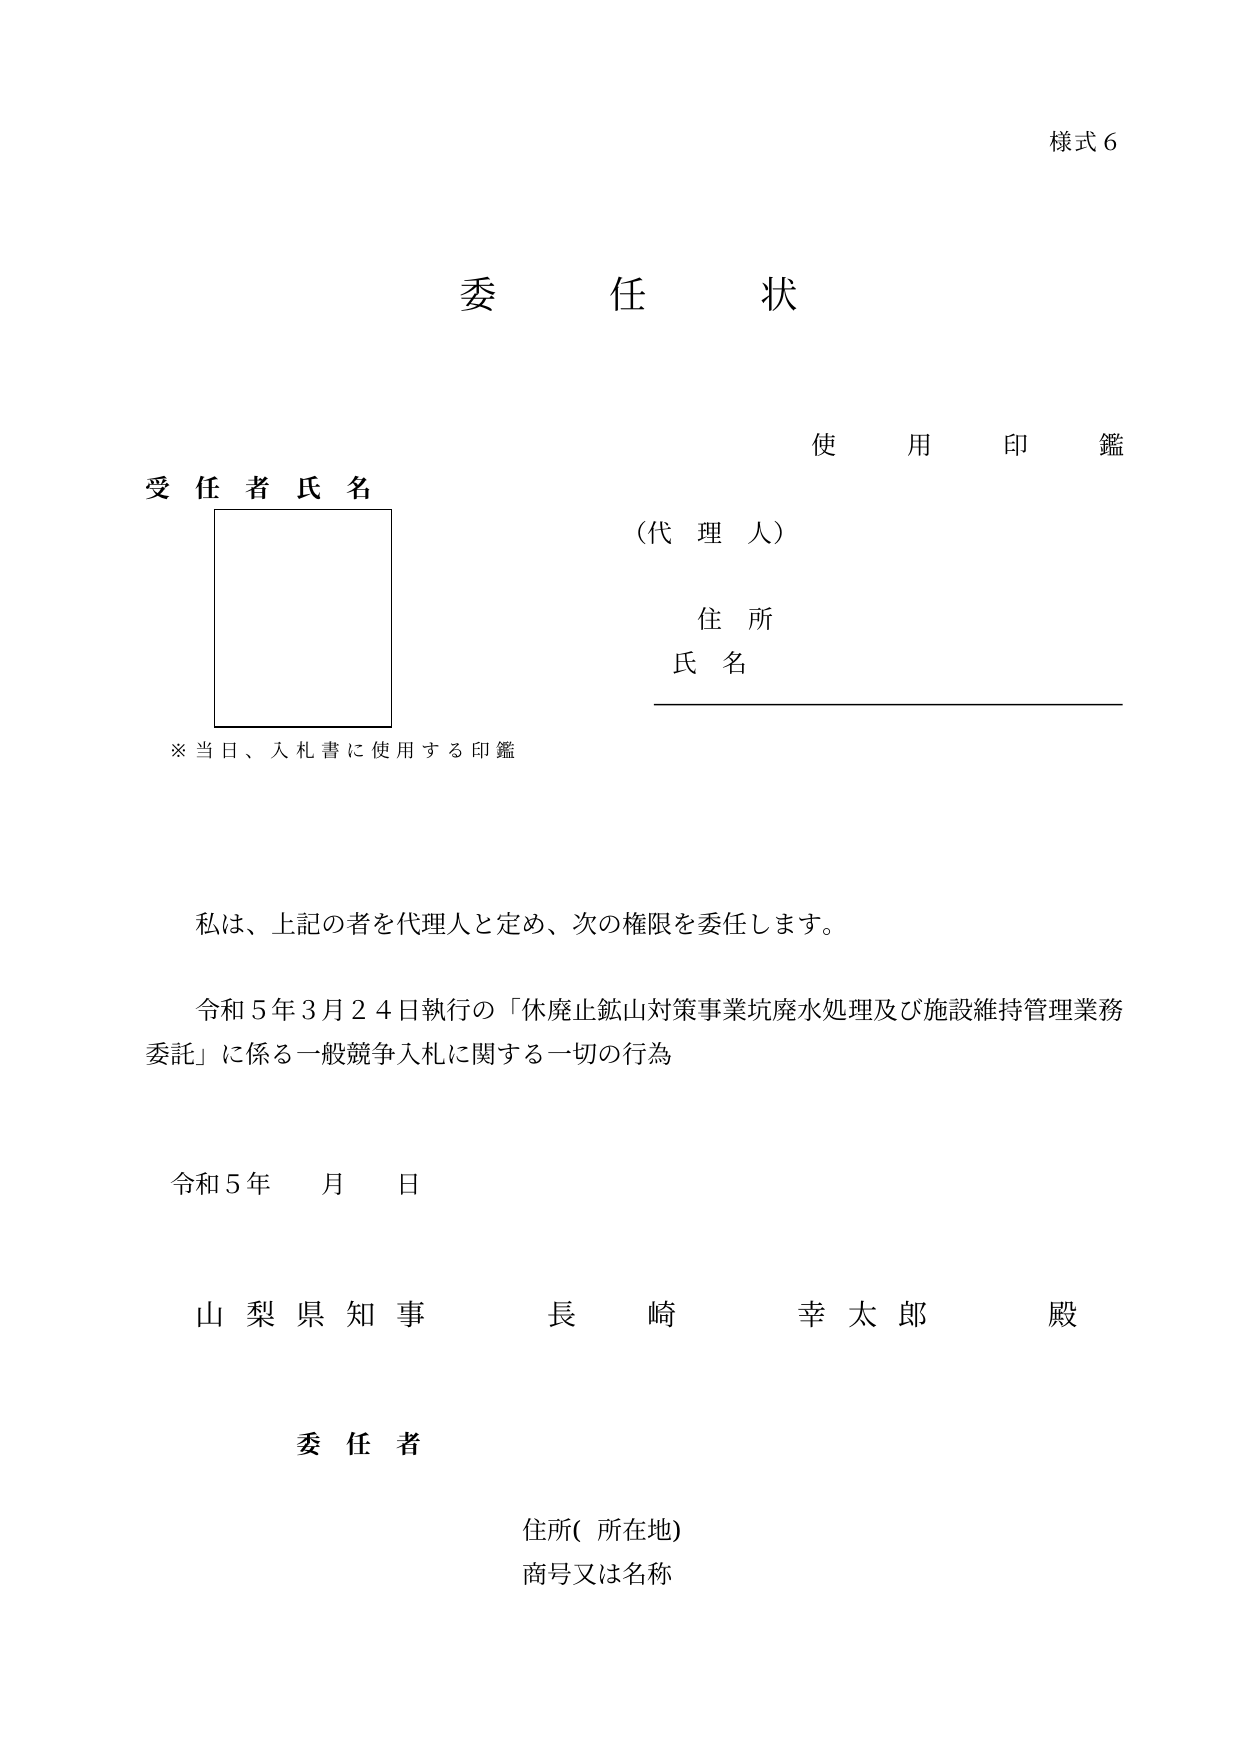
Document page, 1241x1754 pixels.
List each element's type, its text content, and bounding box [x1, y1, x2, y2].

text 委 任 者 [145, 1421, 1124, 1464]
text ※当日、入札書に使用する印鑑 [145, 727, 1124, 771]
text 使用印鑑 受 任 者 氏 名 [145, 422, 1124, 509]
text 令和５年３月２４日執行の「休廃止鉱山対策事業坑廃水処理及び施設維持管理業務委託」に係る一般競争入札に関する一切の行為 [145, 987, 1124, 1074]
text 委 任 状 [145, 249, 1124, 335]
table_header [215, 510, 391, 726]
text 山梨県知事 長 崎 幸太郎 殿 [145, 1291, 1124, 1334]
table_header （代 理 人） 住 所 氏 名 [392, 509, 1148, 726]
text 様式６ [145, 119, 1124, 162]
text 商号又は名称 [145, 1551, 1124, 1594]
text 令和５年 月 日 [145, 1161, 1124, 1204]
text 住所(所在地) [145, 1507, 1124, 1551]
text 私は、上記の者を代理人と定め、次の権限を委任します。 [145, 901, 1124, 944]
